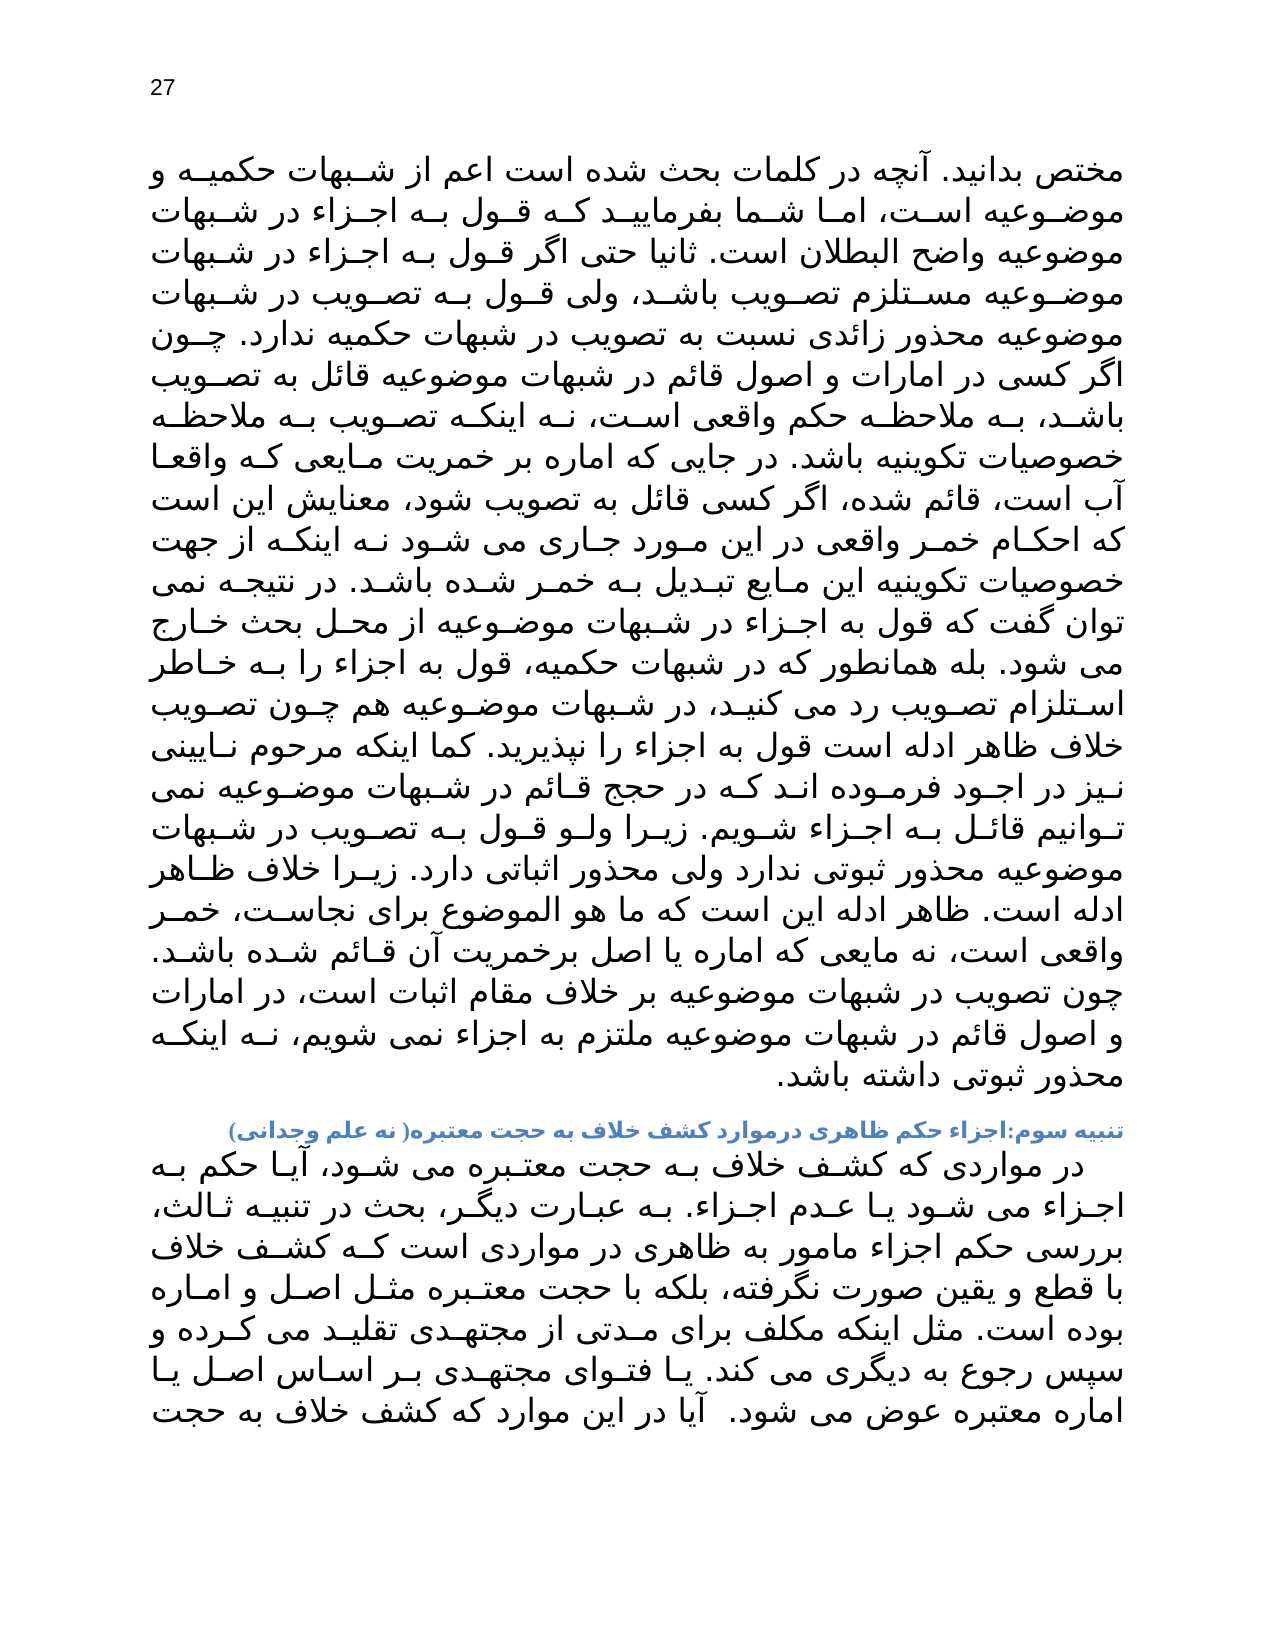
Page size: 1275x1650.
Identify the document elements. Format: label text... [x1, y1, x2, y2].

subtitle تنبیه سوم:اجزاء حکم ظاهری درموارد کشف خلاف به حجت معتبره( نه علم وجدانی) [150, 1117, 1125, 1143]
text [150, 150, 1125, 1094]
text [150, 1145, 1125, 1431]
